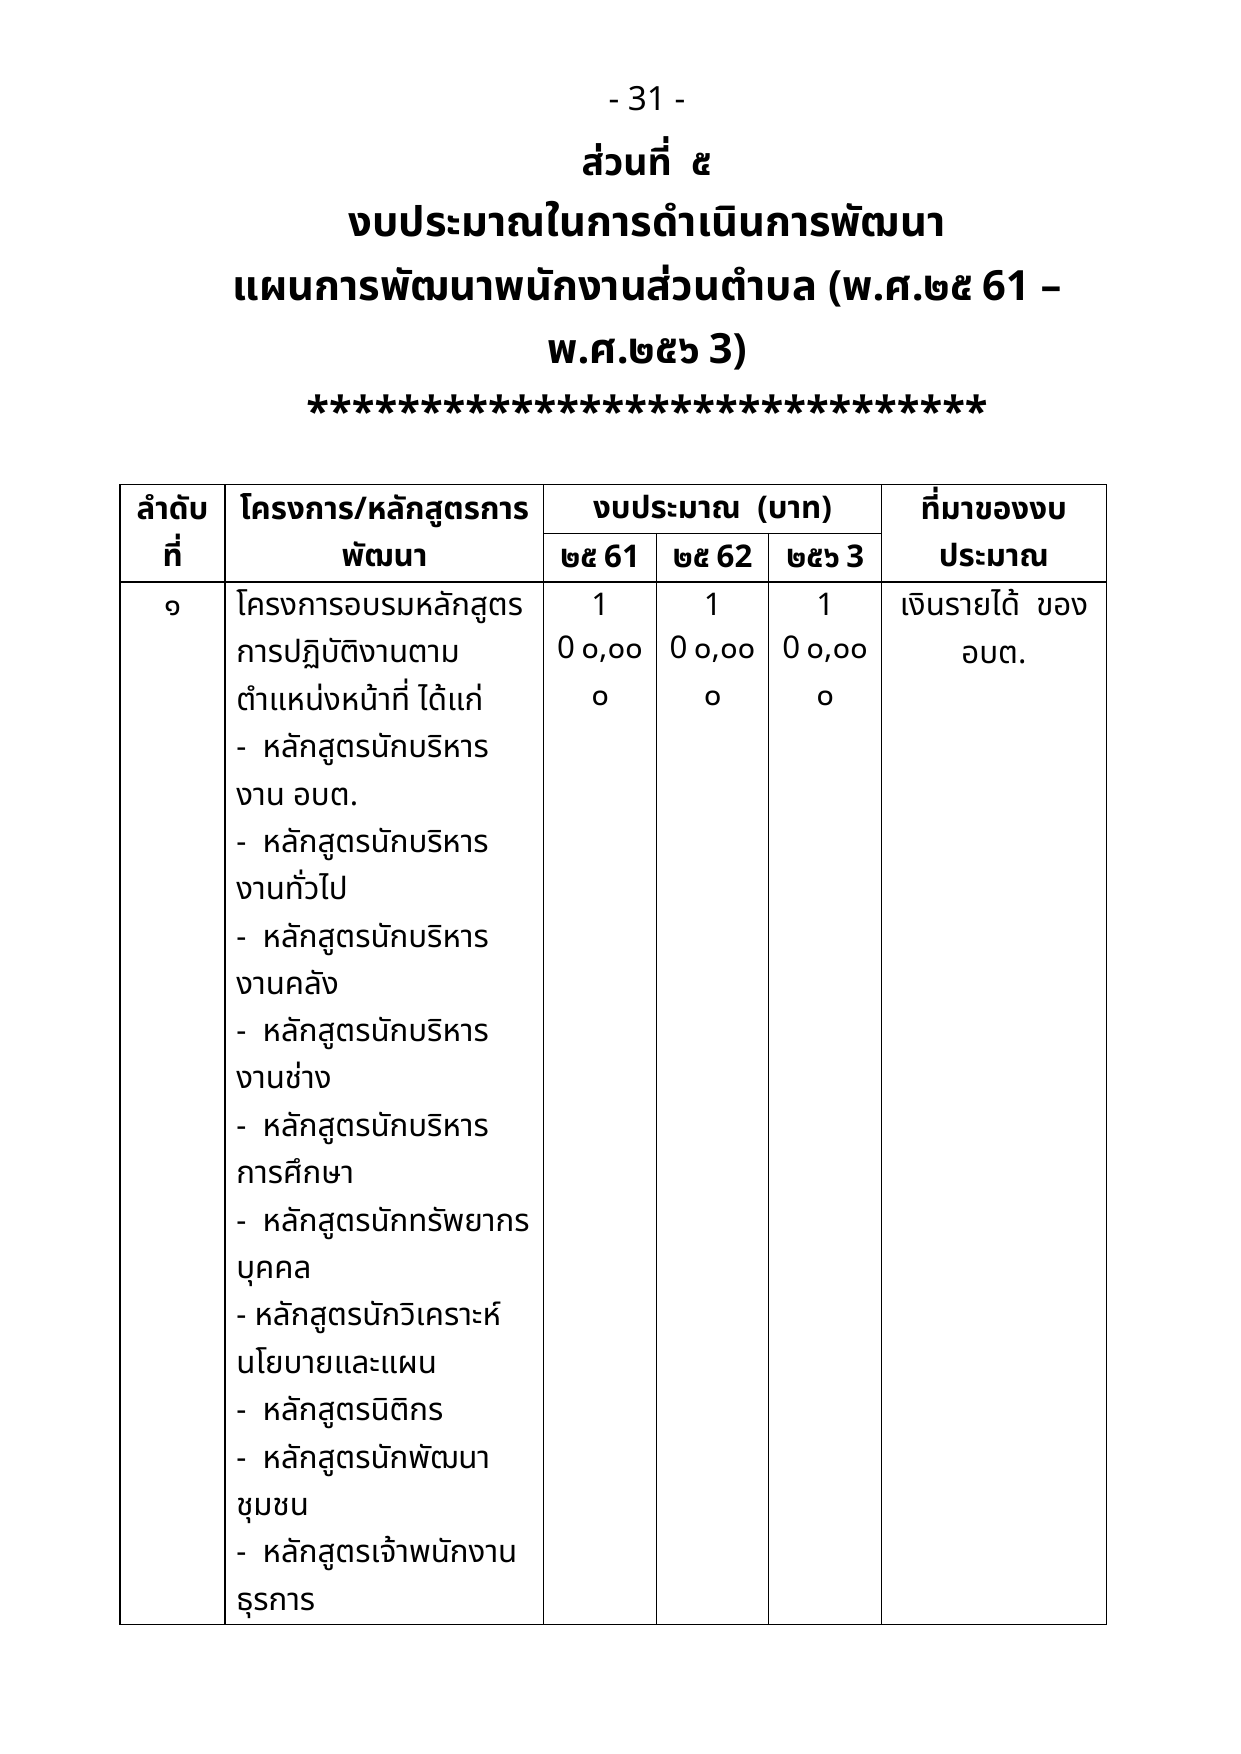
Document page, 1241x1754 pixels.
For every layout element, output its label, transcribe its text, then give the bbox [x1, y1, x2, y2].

table_cell ๒๕62 [657, 534, 768, 581]
table_header โครงการ/หลักสูตรการพัฒนา [226, 485, 543, 581]
table_header งบประมาณ (บาท) [544, 485, 881, 533]
table_cell 10๐,๐๐๐ [657, 583, 768, 1624]
table_cell เงินรายได้ ของ อบต. [882, 583, 1106, 1624]
table_cell ๒๕๖3 [769, 534, 881, 581]
text งบประมาณในการดำเนินการพัฒนา [131, 192, 1162, 255]
text แผนการพัฒนาพนักงานส่วนตำบล (พ.ศ.๒๕61 – พ.ศ.๒๕๖3) [131, 255, 1162, 382]
table_cell ๑ [121, 583, 224, 1624]
table_cell ๒๕61 [544, 534, 656, 581]
table_cell 10๐,๐๐๐ [544, 583, 656, 1624]
table_header ที่มาของงบประมาณ [882, 485, 1106, 581]
table_cell 10๐,๐๐๐ [769, 583, 881, 1624]
text ****************************** [131, 382, 1162, 439]
text ส่วนที่ ๕ [131, 136, 1162, 192]
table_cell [226, 583, 543, 1624]
table_header ลำดับที่ [121, 485, 224, 581]
